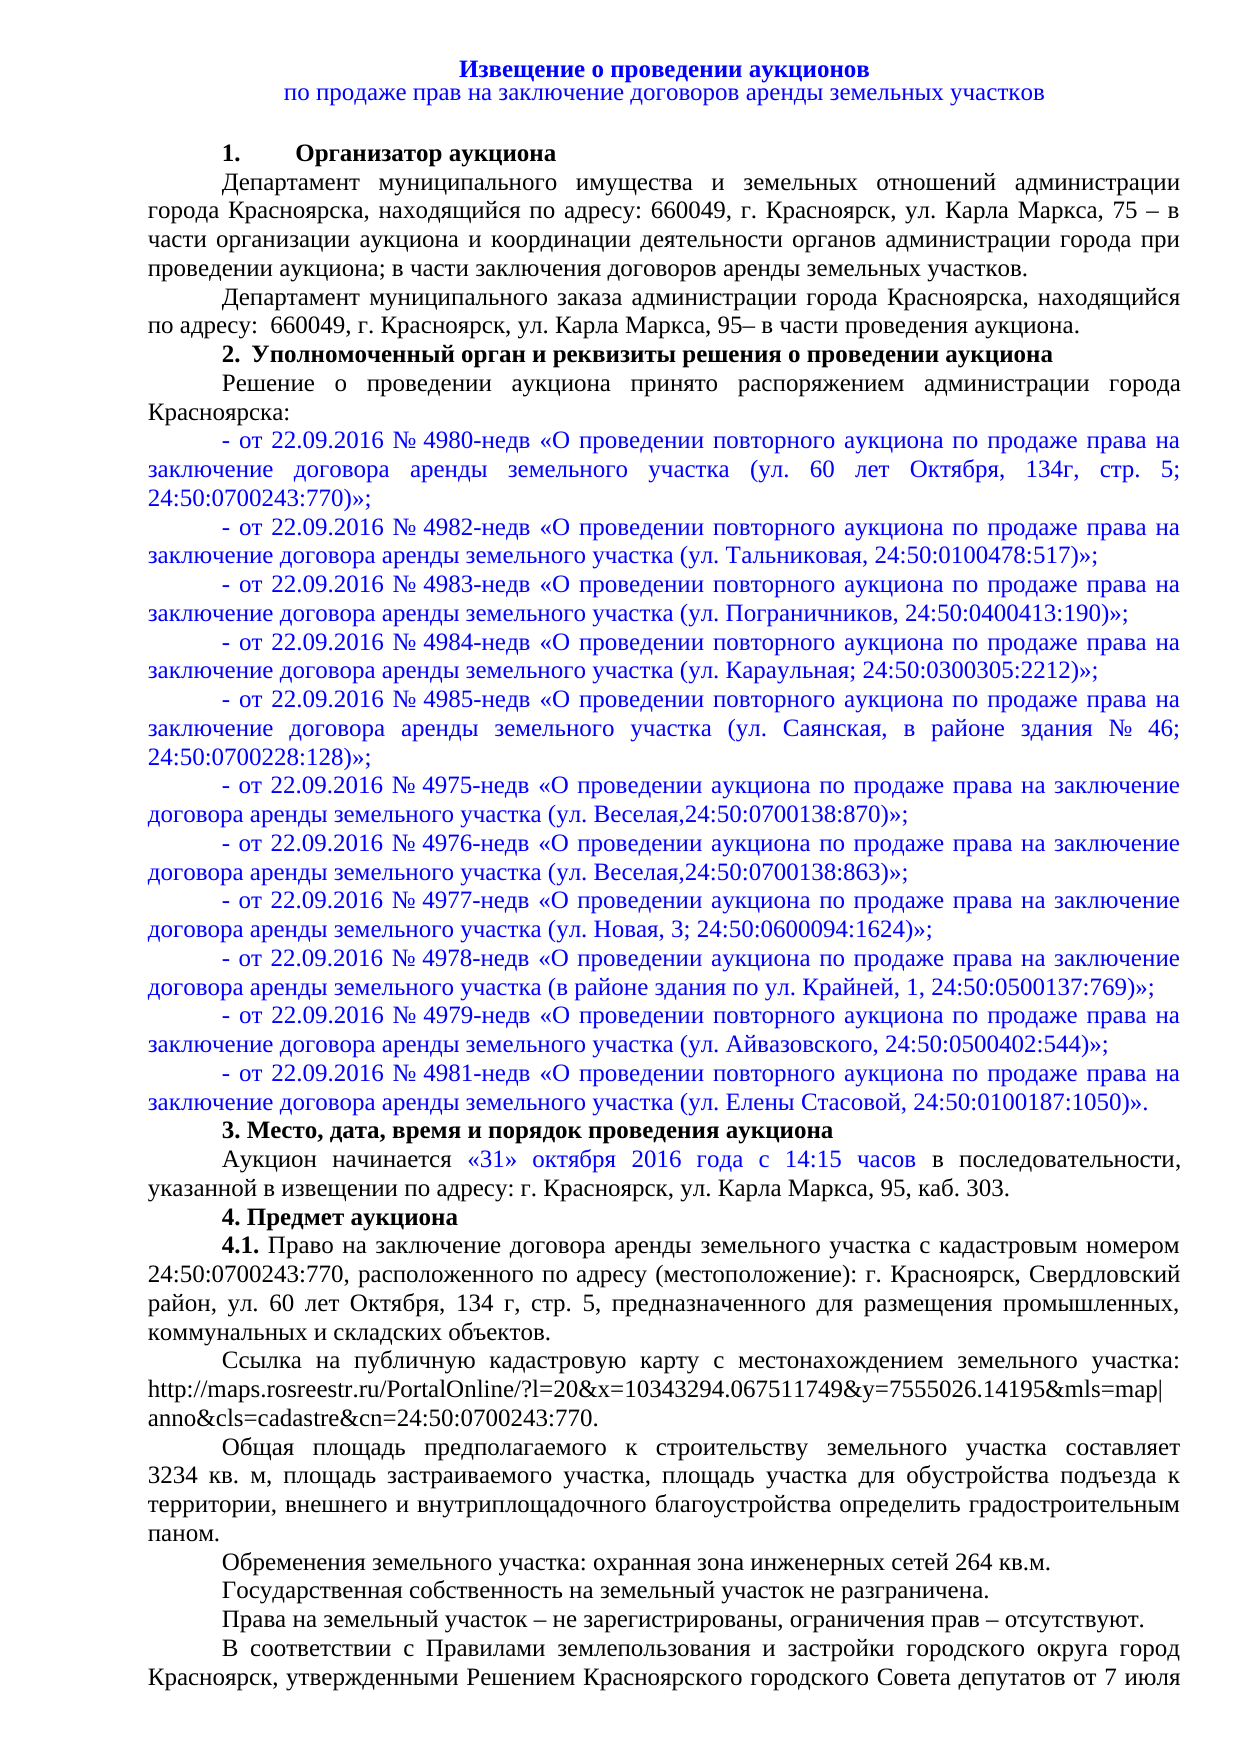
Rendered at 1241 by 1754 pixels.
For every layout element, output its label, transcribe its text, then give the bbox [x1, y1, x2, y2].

title - от 22.09.2016 № 4978-недв «О проведении аукциона по продаже права на заключение договора аренды земельного участка (в районе здания по ул. Крайней, 1, 24:50:0500137:769)»; [148, 943, 1181, 1000]
text Решение о проведении аукциона принято распоряжением администрации города Красноярска: [148, 368, 1181, 425]
title - от 22.09.2016 № 4979-недв «О проведении повторного аукциона по продаже права на заключение договора аренды земельного участка (ул. Айвазовского, 24:50:0500402:544)»; [148, 1000, 1181, 1058]
text Права на земельный участок – не зарегистрированы, ограничения прав – отсутствуют. [148, 1604, 1181, 1633]
text Департамент муниципального имущества и земельных отношений администрации города Красноярска, находящийся по адресу: 660049, г. Красноярск, ул. Карла Маркса, 75 – в части организации аукциона и координации деятельности органов администрации города при проведении аукциона; в части заключения договоров аренды земельных участков. [148, 167, 1181, 282]
text Обременения земельного участка: охранная зона инженерных сетей 264 кв.м. [148, 1547, 1181, 1575]
text Ссылка на публичную кадастровую карту с местонахождением земельного участка: http://maps.rosreestr.ru/PortalOnline/?l=20&x=10343294.067511749&y=7555026.14195&mls=map|anno&cls=cadastre&cn=24:50:0700243:770. [148, 1345, 1181, 1432]
title - от 22.09.2016 № 4982-недв «О проведении повторного аукциона по продаже права на заключение договора аренды земельного участка (ул. Тальниковая, 24:50:0100478:517)»; [148, 512, 1181, 569]
title - от 22.09.2016 № 4976-недв «О проведении аукциона по продаже права на заключение договора аренды земельного участка (ул. Веселая,24:50:0700138:863)»; [148, 828, 1181, 885]
text Аукцион начинается «31» октября 2016 года с 14:15 часов в последовательности, указанной в извещении по адресу: г. Красноярск, ул. Карла Маркса, 95, каб. 303. [148, 1144, 1181, 1202]
text Извещение о проведении аукционов [148, 59, 1181, 82]
title - от 22.09.2016 № 4983-недв «О проведении повторного аукциона по продаже права на заключение договора аренды земельного участка (ул. Пограничников, 24:50:0400413:190)»; [148, 569, 1181, 627]
list Уполномоченный орган и реквизиты решения о проведении аукциона [148, 339, 1181, 368]
text 3. Место, дата, время и порядок проведения аукциона [148, 1115, 1181, 1144]
text 4.1. Право на заключение договора аренды земельного участка с кадастровым номером 24:50:0700243:770, расположенного по адресу (местоположение): г. Красноярск, Свердловский район, ул. 60 лет Октября, 134 г, стр. 5, предназначенного для размещения промышленных, коммунальных и складских объектов. [148, 1230, 1181, 1345]
text Государственная собственность на земельный участок не разграничена. [148, 1575, 1181, 1604]
title - от 22.09.2016 № 4975-недв «О проведении аукциона по продаже права на заключение договора аренды земельного участка (ул. Веселая,24:50:0700138:870)»; [148, 770, 1181, 828]
text Департамент муниципального заказа администрации города Красноярска, находящийся по адресу: 660049, г. Красноярск, ул. Карла Маркса, 95– в части проведения аукциона. [148, 282, 1181, 339]
title - от 22.09.2016 № 4980-недв «О проведении повторного аукциона по продаже права на заключение договора аренды земельного участка (ул. 60 лет Октября, 134г, стр. 5; 24:50:0700243:770)»; [148, 425, 1181, 512]
title - от 22.09.2016 № 4985-недв «О проведении повторного аукциона по продаже права на заключение договора аренды земельного участка (ул. Саянская, в районе здания № 46; 24:50:0700228:128)»; [148, 684, 1181, 770]
title - от 22.09.2016 № 4981-недв «О проведении повторного аукциона по продаже права на заключение договора аренды земельного участка (ул. Елены Стасовой, 24:50:0100187:1050)». [148, 1058, 1181, 1115]
text 4. Предмет аукциона [148, 1202, 1181, 1230]
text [148, 1633, 1181, 1690]
list Организатор аукциона [148, 138, 1181, 167]
title - от 22.09.2016 № 4984-недв «О проведении повторного аукциона по продаже права на заключение договора аренды земельного участка (ул. Караульная; 24:50:0300305:2212)»; [148, 627, 1181, 684]
text Общая площадь предполагаемого к строительству земельного участка составляет 3234 кв. м, площадь застраиваемого участка, площадь участка для обустройства подъезда к территории, внешнего и внутриплощадочного благоустройства определить градостроительным паном. [148, 1432, 1181, 1547]
title - от 22.09.2016 № 4977-недв «О проведении аукциона по продаже права на заключение договора аренды земельного участка (ул. Новая, 3; 24:50:0600094:1624)»; [148, 885, 1181, 943]
text по продаже прав на заключение договоров аренды земельных участков [148, 82, 1181, 105]
